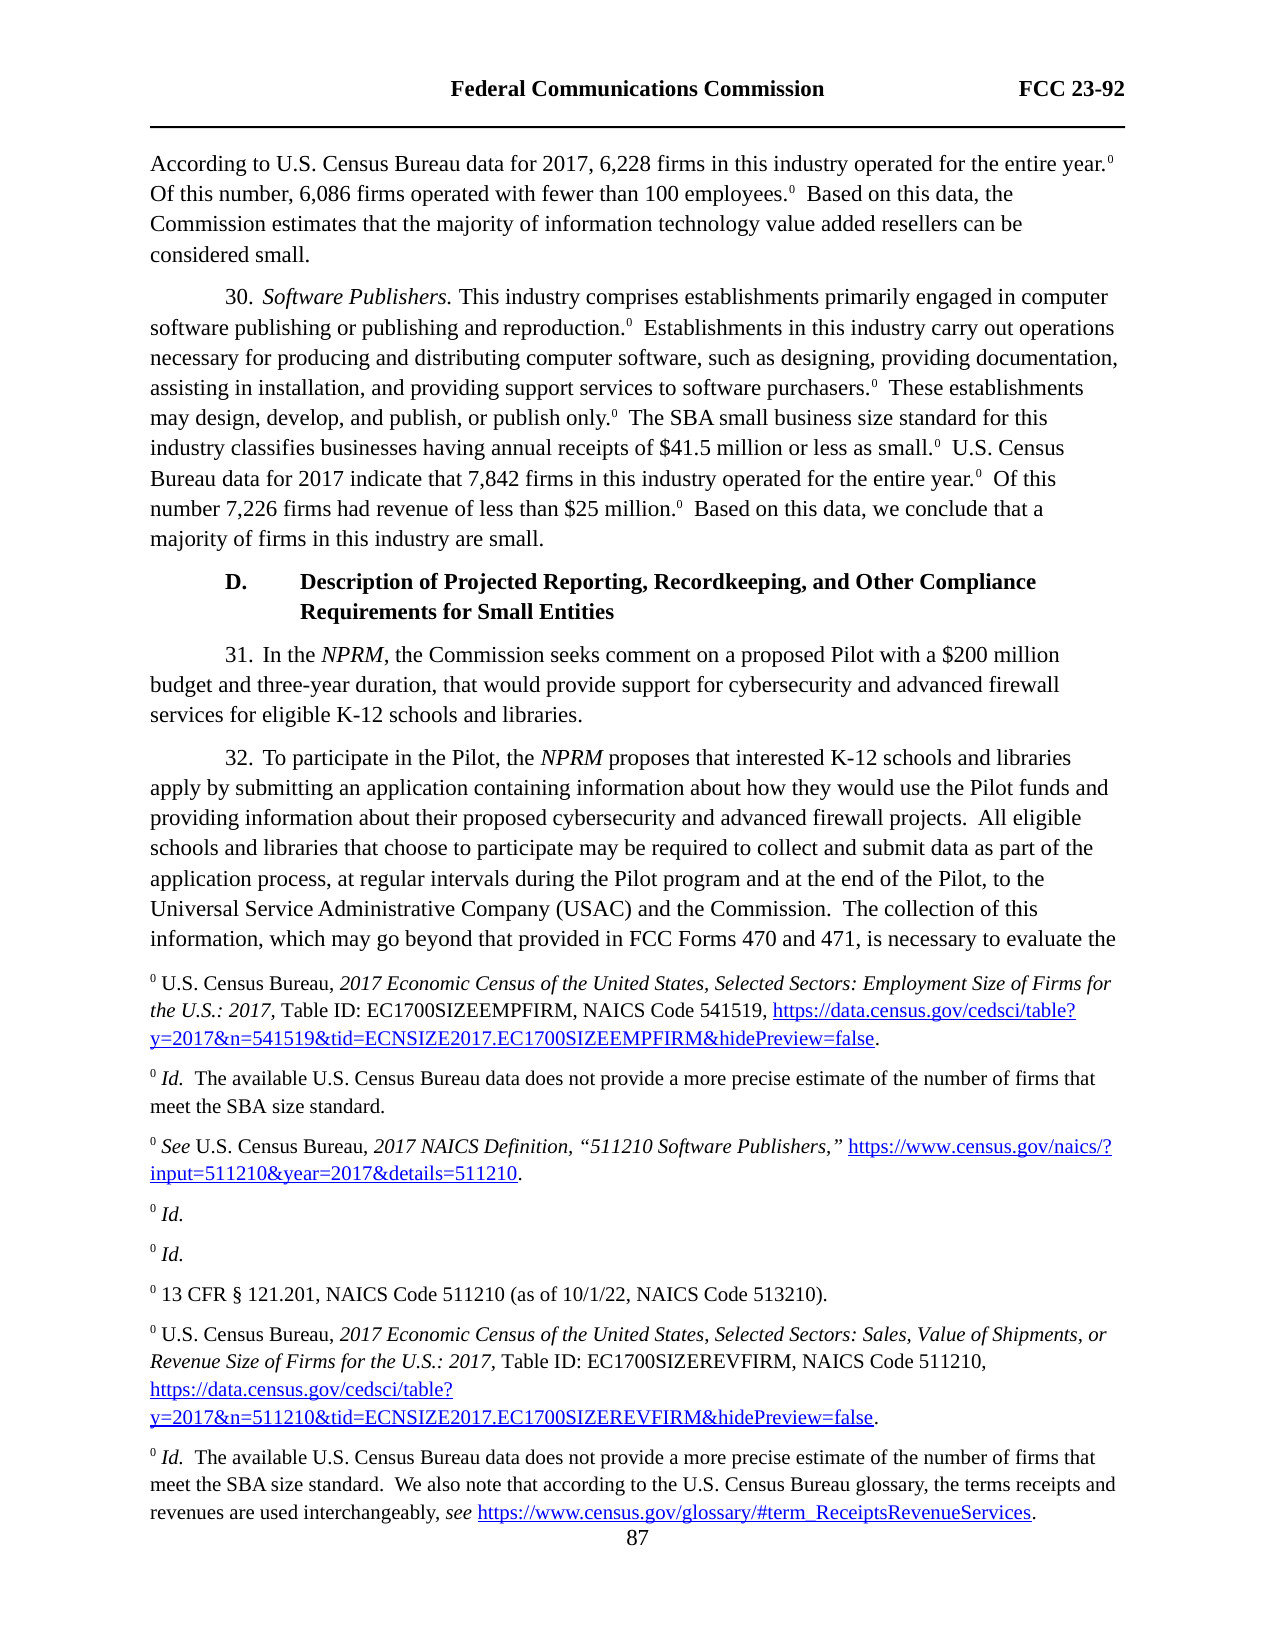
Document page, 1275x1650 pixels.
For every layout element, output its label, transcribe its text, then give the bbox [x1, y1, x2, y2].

text Information Technology Value Added Resellers. Information Technology Value Added Resellers (ITVARs) fall with the Other Computer Related Services industry. ITVARs are a subgroup of this industry which the SBA describes as providing a total solution to information technology acquisitions by providing multi-vendor hardware and software along with significant value added services. Significant value added services consist of, but are not limited to, configuration consulting and design, systems integration, installation of multi-vendor computer equipment, customization of hardware or software, training, product technical support, maintenance, and end user support. The SBA small business size standard for ITVARs classifies a business as small if it has 150 or fewer employees. According to U.S. Census Bureau data for 2017, 6,228 firms in this industry operated for the entire year. Of this number, 6,086 firms operated with fewer than 100 employees. Based on this data, the Commission estimates that the majority of information technology value added resellers can be considered small. [150, 150, 1125, 267]
subtitle Description of Projected Reporting, Recordkeeping, and Other Compliance Requirements for Small Entities [225, 568, 1125, 624]
text In the NPRM, the Commission seeks comment on a proposed Pilot with a $200 million budget and three-year duration, that would provide support for cybersecurity and advanced firewall services for eligible K-12 schools and libraries. [150, 641, 1125, 727]
text To participate in the Pilot, the NPRM proposes that interested K-12 schools and libraries apply by submitting an application containing information about how they would use the Pilot funds and providing information about their proposed cybersecurity and advanced firewall projects. All eligible schools and libraries that choose to participate may be required to collect and submit data as part of the application process, at regular intervals during the Pilot program and at the end of the Pilot, to the Universal Service Administrative Company (USAC) and the Commission. The collection of this information, which may go beyond that provided in FCC Forms 470 and 471, is necessary to evaluate the impact of the Pilot, including whether the Pilot achieves its goals. This includes the proposed evaluation process, with annual and final progress reports detailing use of funds and effectiveness of the program. It is expected that the benefits of collecting this information will outweigh any potential costs. [150, 744, 1125, 951]
text Software Publishers. This industry comprises establishments primarily engaged in computer software publishing or publishing and reproduction. Establishments in this industry carry out operations necessary for producing and distributing computer software, such as designing, providing documentation, assisting in installation, and providing support services to software purchasers. These establishments may design, develop, and publish, or publish only. The SBA small business size standard for this industry classifies businesses having annual receipts of $41.5 million or less as small. U.S. Census Bureau data for 2017 indicate that 7,842 firms in this industry operated for the entire year. Of this number 7,226 firms had revenue of less than $25 million. Based on this data, we conclude that a majority of firms in this industry are small. [150, 283, 1125, 551]
